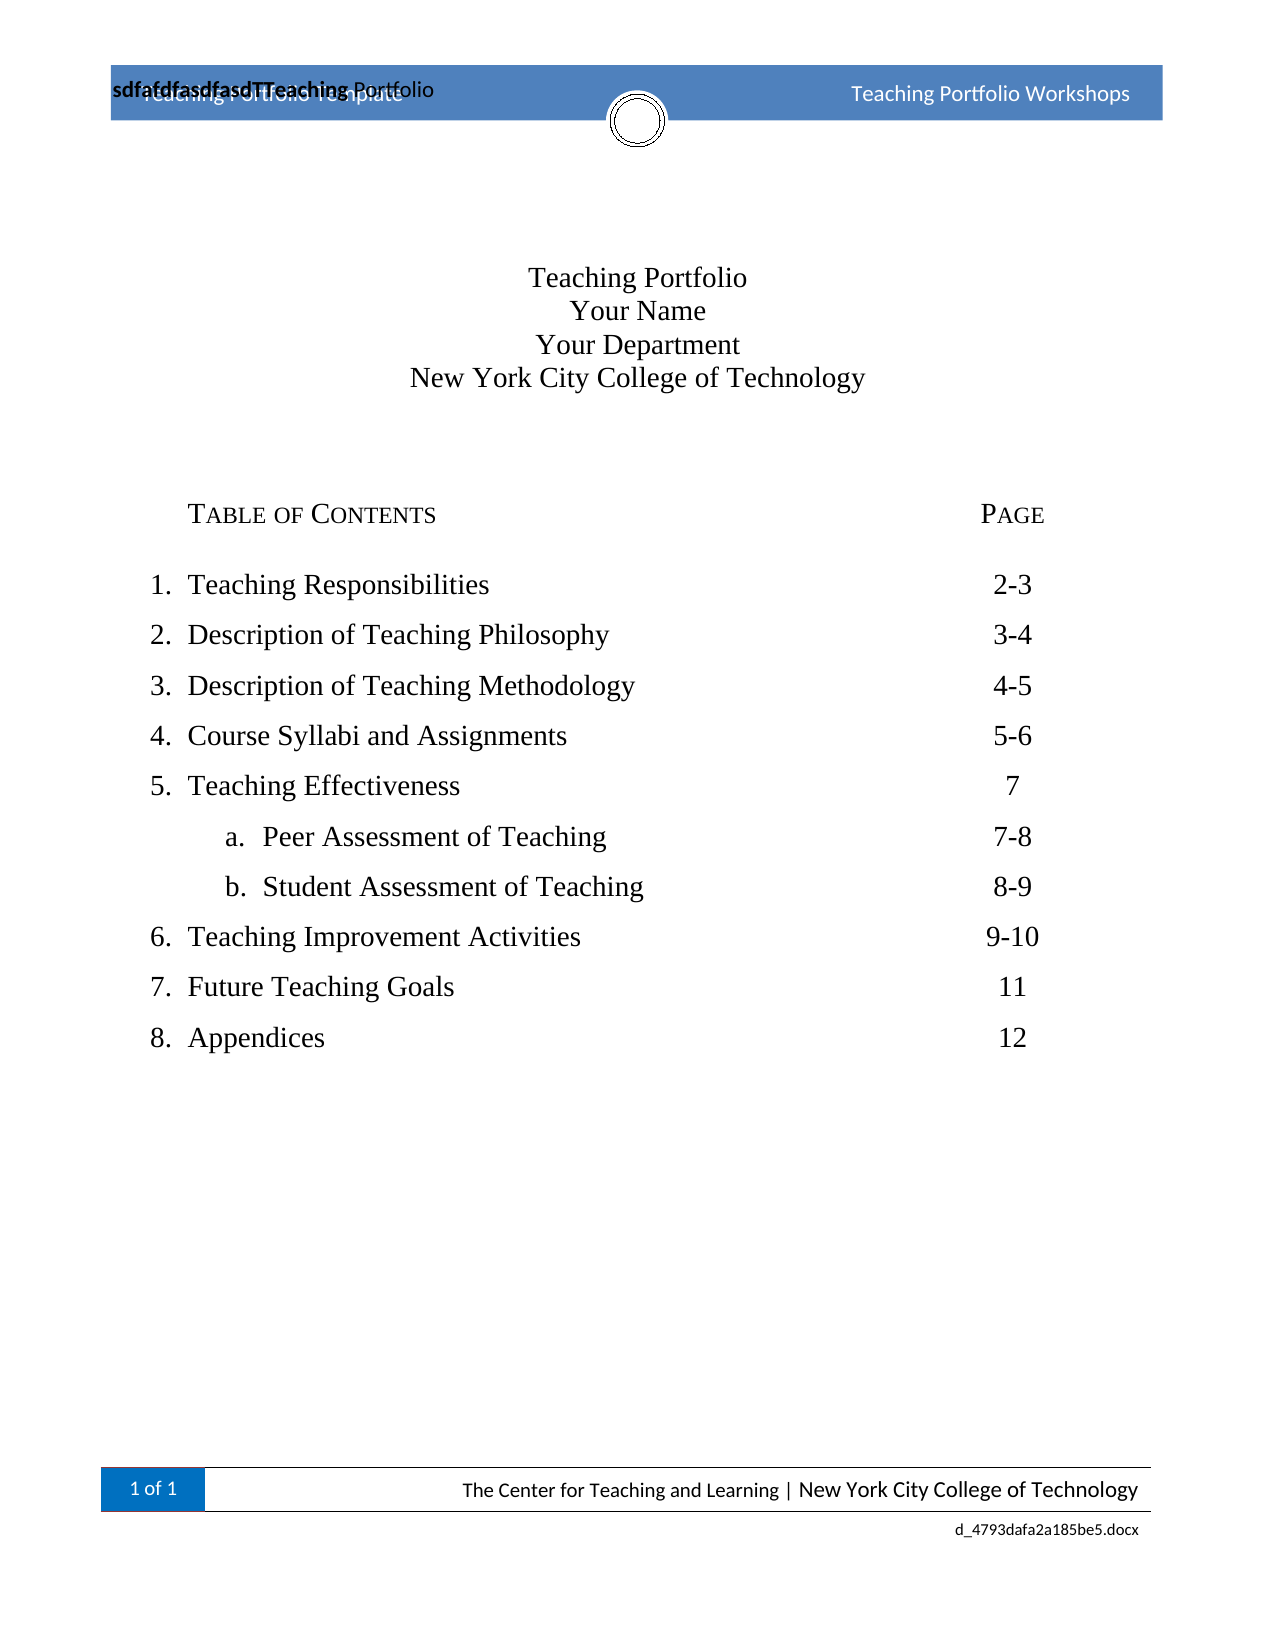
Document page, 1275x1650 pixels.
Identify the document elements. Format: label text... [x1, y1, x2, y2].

list Description of Teaching Philosophy 3-4 [150, 617, 1162, 651]
text New York City College of Technology [112, 360, 1162, 394]
text Your Name [112, 293, 1162, 327]
list Appendices 12 [150, 1020, 1162, 1053]
list Teaching Improvement Activities 9-10 [150, 919, 1162, 953]
list Teaching Responsibilities 2-3 [150, 567, 1162, 601]
list Student Assessment of Teaching 8-9 [225, 869, 1162, 902]
list Description of Teaching Methodology 4-5 [150, 668, 1162, 701]
list Course Syllabi and Assignments 5-6 [150, 718, 1162, 752]
list Teaching Effectiveness 7 [150, 768, 1162, 802]
text Teaching Portfolio [112, 260, 1162, 293]
list Peer Assessment of Teaching 7-8 [225, 819, 1162, 852]
text Your Department [112, 327, 1162, 360]
text Table of Contents Page [187, 496, 1162, 529]
list Future Teaching Goals 11 [150, 969, 1162, 1003]
